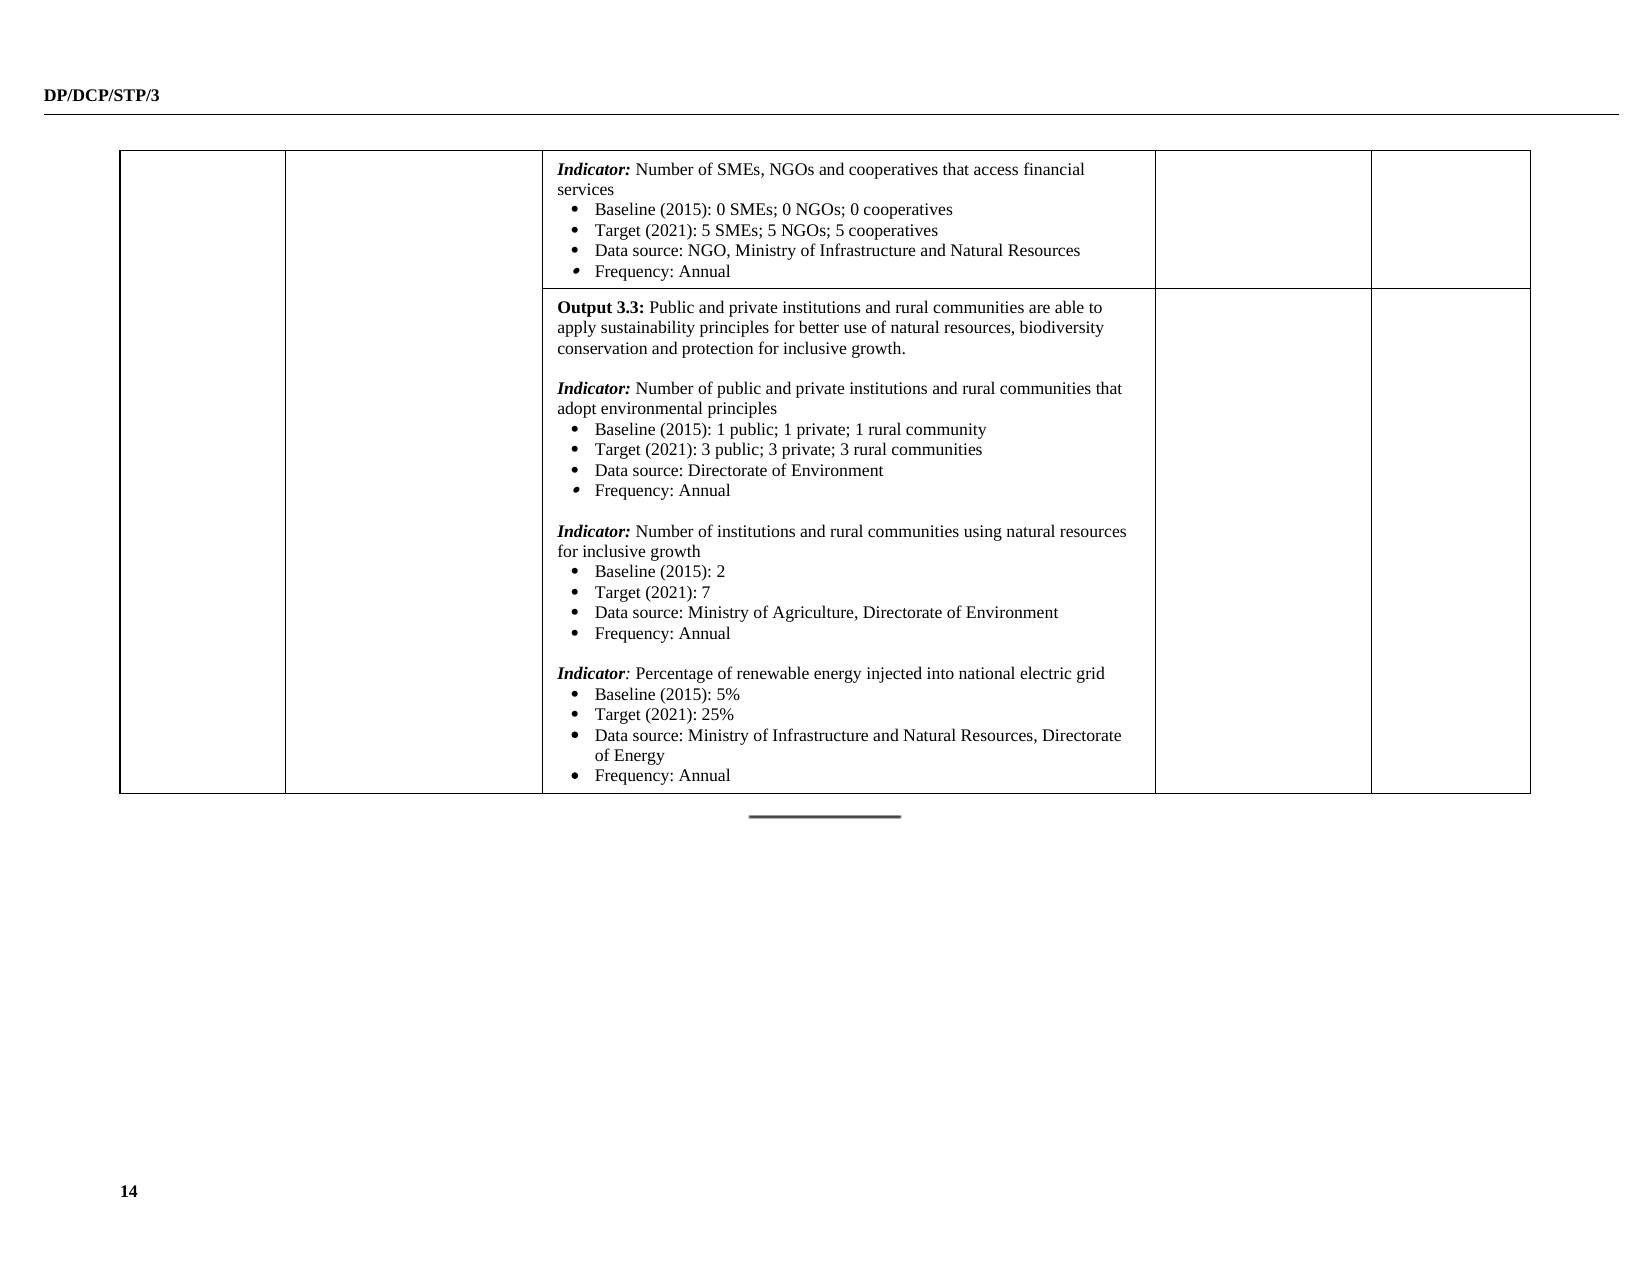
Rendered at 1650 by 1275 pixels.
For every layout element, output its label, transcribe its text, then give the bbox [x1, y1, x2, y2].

table_cell [1156, 151, 1371, 288]
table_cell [543, 151, 1155, 288]
table_cell [1372, 151, 1530, 288]
picture [747, 814, 903, 820]
table_cell [1156, 289, 1371, 793]
table_cell [1372, 289, 1530, 793]
table_cell Output 3.3: Public and private institutions and rural communities are able to apply sustainability principles for better use of natural resources, biodiversity conservation and protection for inclusive growth. Indicator: Number of public and private institutions and rural communities that adopt environmental principles Baseline (2015): 1 public; 1 private; 1 rural community Target (2021): 3 public; 3 private; 3 rural communities Data source: Directorate of Environment Frequency: Annual Indicator: Number of institutions and rural communities using natural resources for inclusive growth Baseline (2015): 2 Target (2021): 7 Data source: Ministry of Agriculture, Directorate of Environment Frequency: Annual Indicator: Percentage of renewable energy injected into national electric grid Baseline (2015): 5% Target (2021): 25% Data source: Ministry of Infrastructure and Natural Resources, Directorate of Energy Frequency: Annual [543, 289, 1155, 793]
